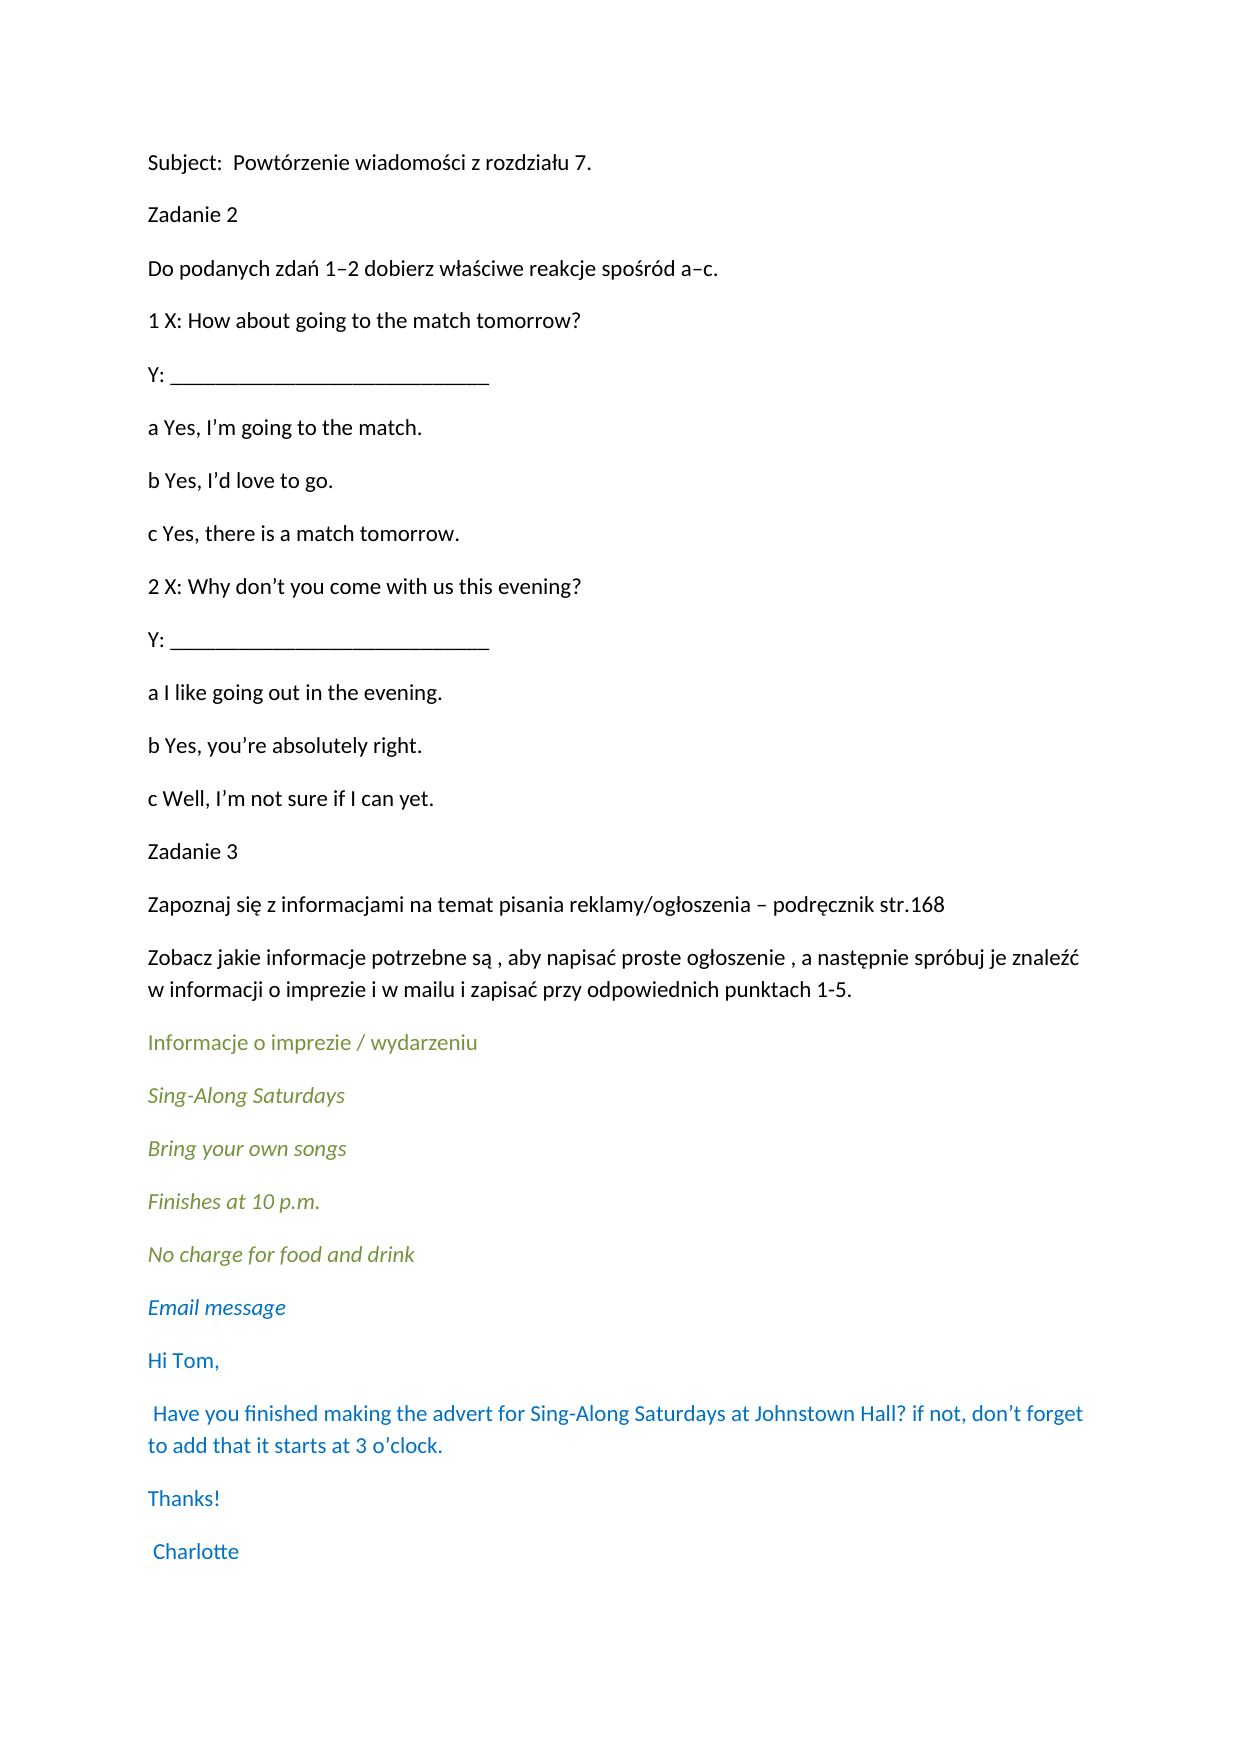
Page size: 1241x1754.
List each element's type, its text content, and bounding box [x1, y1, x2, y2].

text Y: ____________________________ [148, 360, 1093, 388]
text Bring your own songs [148, 1134, 1093, 1162]
text a I like going out in the evening. [148, 678, 1093, 706]
text b Yes, I’d love to go. [148, 466, 1093, 494]
text Zadanie 2 [148, 201, 1093, 229]
text c Well, I’m not sure if I can yet. [148, 784, 1093, 812]
text Thanks! [148, 1484, 1093, 1512]
text Zadanie 3 [148, 837, 1093, 865]
text Finishes at 10 p.m. [148, 1187, 1093, 1215]
text b Yes, you’re absolutely right. [148, 731, 1093, 759]
text Do podanych zdań 1–2 dobierz właściwe reakcje spośród a–c. [148, 254, 1093, 282]
text No charge for food and drink [148, 1240, 1093, 1268]
text Email message [148, 1293, 1093, 1321]
text Zobacz jakie informacje potrzebne są , aby napisać proste ogłoszenie , a następnie spróbuj je znaleźć w informacji o imprezie i w mailu i zapisać przy odpowiednich punktach 1-5. [148, 943, 1093, 1003]
text 2 X: Why don’t you come with us this evening? [148, 572, 1093, 600]
text Zapoznaj się z informacjami na temat pisania reklamy/ogłoszenia – podręcznik str.168 [148, 890, 1093, 918]
text Sing-Along Saturdays [148, 1081, 1093, 1109]
text Y: ____________________________ [148, 625, 1093, 653]
text Have you finished making the advert for Sing-Along Saturdays at Johnstown Hall? if not, don’t forget to add that it starts at 3 o’clock. [148, 1399, 1093, 1459]
text Hi Tom, [148, 1346, 1093, 1374]
text Subject: Powtórzenie wiadomości z rozdziału 7. [148, 148, 1093, 176]
text c Yes, there is a match tomorrow. [148, 519, 1093, 547]
text Charlotte [148, 1537, 1093, 1566]
text Informacje o imprezie / wydarzeniu [148, 1028, 1093, 1056]
text 1 X: How about going to the match tomorrow? [148, 307, 1093, 335]
text a Yes, I’m going to the match. [148, 413, 1093, 441]
